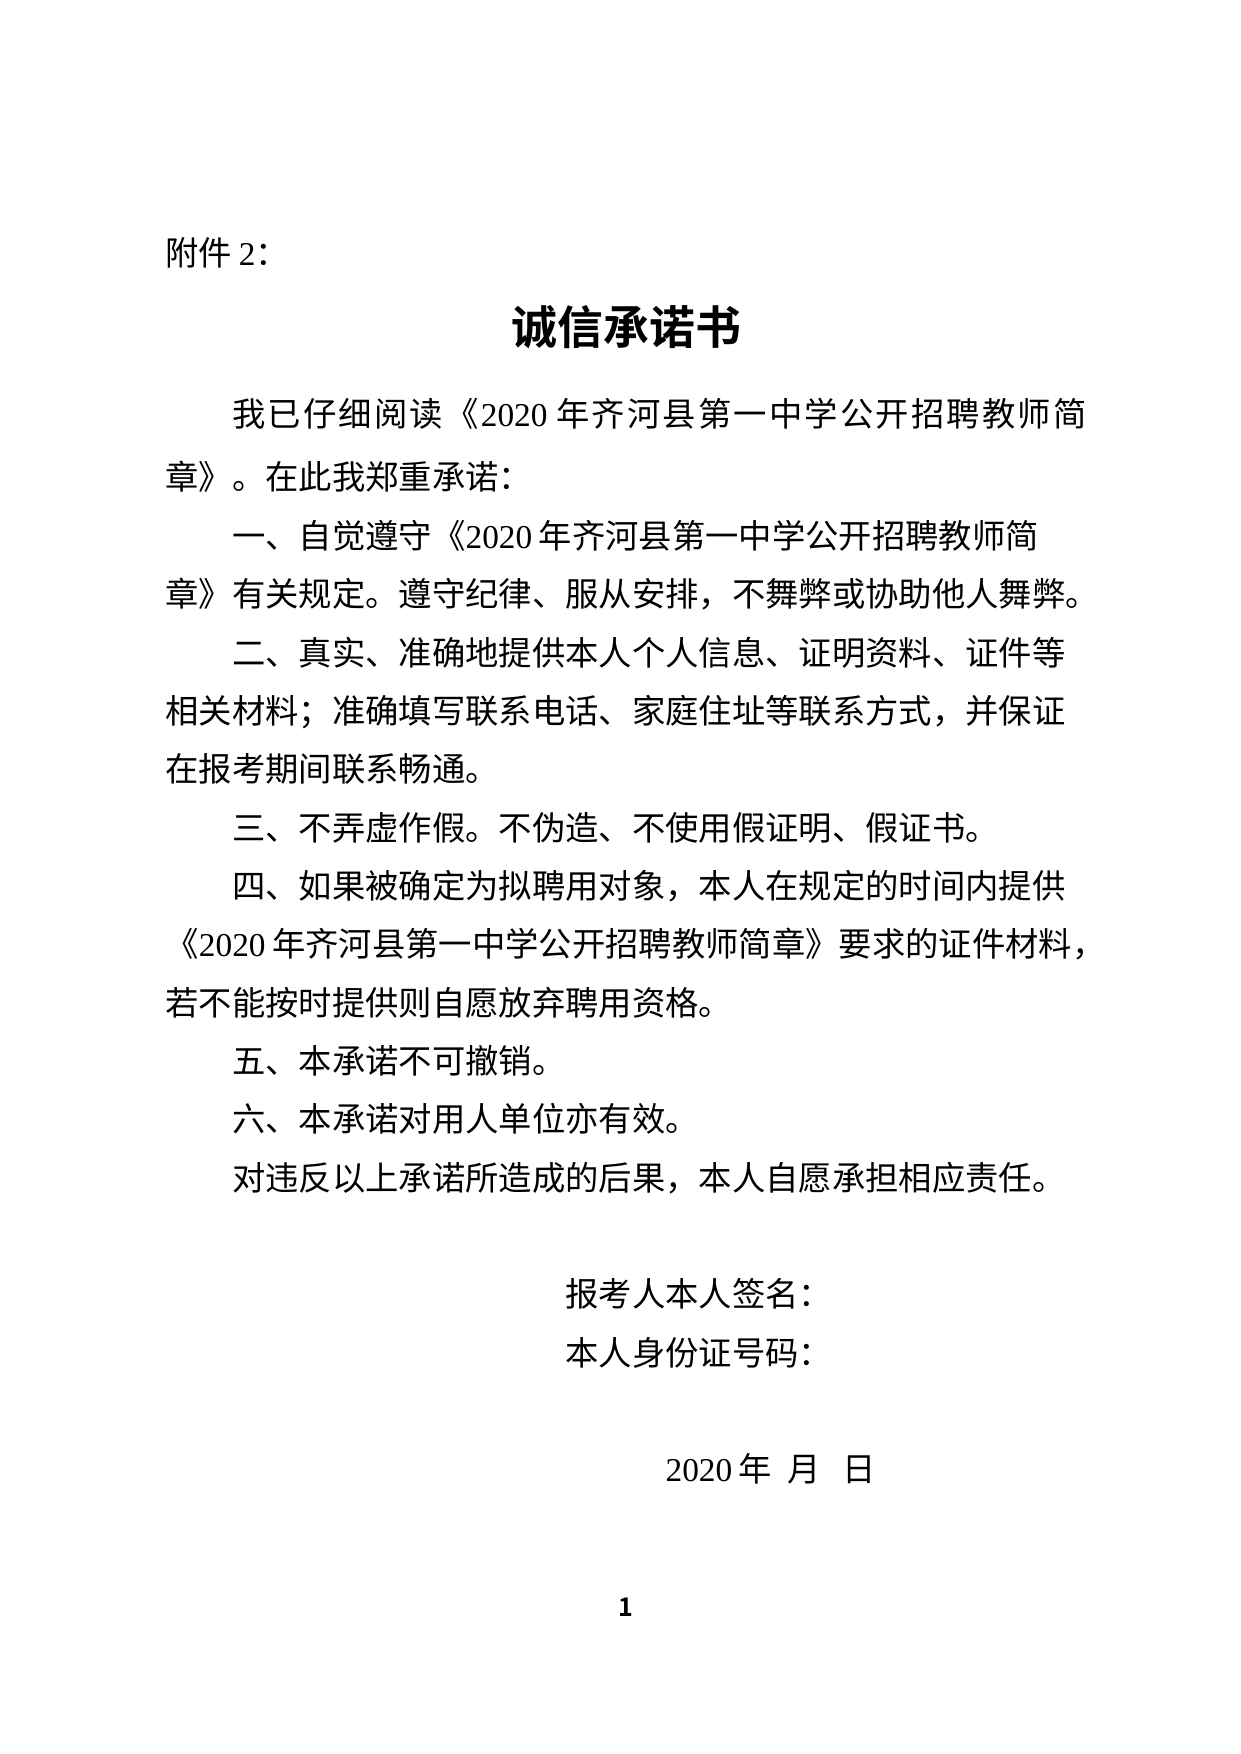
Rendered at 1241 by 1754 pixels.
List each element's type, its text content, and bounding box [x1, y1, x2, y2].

text 附件2： [165, 218, 1087, 277]
text 三、不弄虚作假。不伪造、不使用假证明、假证书。 [165, 793, 1087, 852]
text 对违反以上承诺所造成的后果，本人自愿承担相应责任。 [165, 1143, 1087, 1202]
text 四、如果被确定为拟聘用对象，本人在规定的时间内提供《2020年齐河县第一中学公开招聘教师简章》要求的证件材料，若不能按时提供则自愿放弃聘用资格。 [165, 852, 1087, 1027]
text 五、本承诺不可撤销。 [165, 1027, 1087, 1085]
text 一、自觉遵守《2020年齐河县第一中学公开招聘教师简章》有关规定。遵守纪律、服从安排，不舞弊或协助他人舞弊。 [165, 502, 1087, 618]
text 我已仔细阅读《2020年齐河县第一中学公开招聘教师简章》。在此我郑重承诺： [165, 377, 1087, 502]
text 二、真实、准确地提供本人个人信息、证明资料、证件等相关材料；准确填写联系电话、家庭住址等联系方式，并保证在报考期间联系畅通。 [165, 618, 1087, 793]
text 诚信承诺书 [165, 298, 1087, 356]
text 本人身份证号码： [165, 1318, 1087, 1377]
text 六、本承诺对用人单位亦有效。 [165, 1085, 1087, 1143]
text 2020年 月 日 [165, 1435, 1087, 1493]
text 报考人本人签名： [165, 1260, 1087, 1318]
